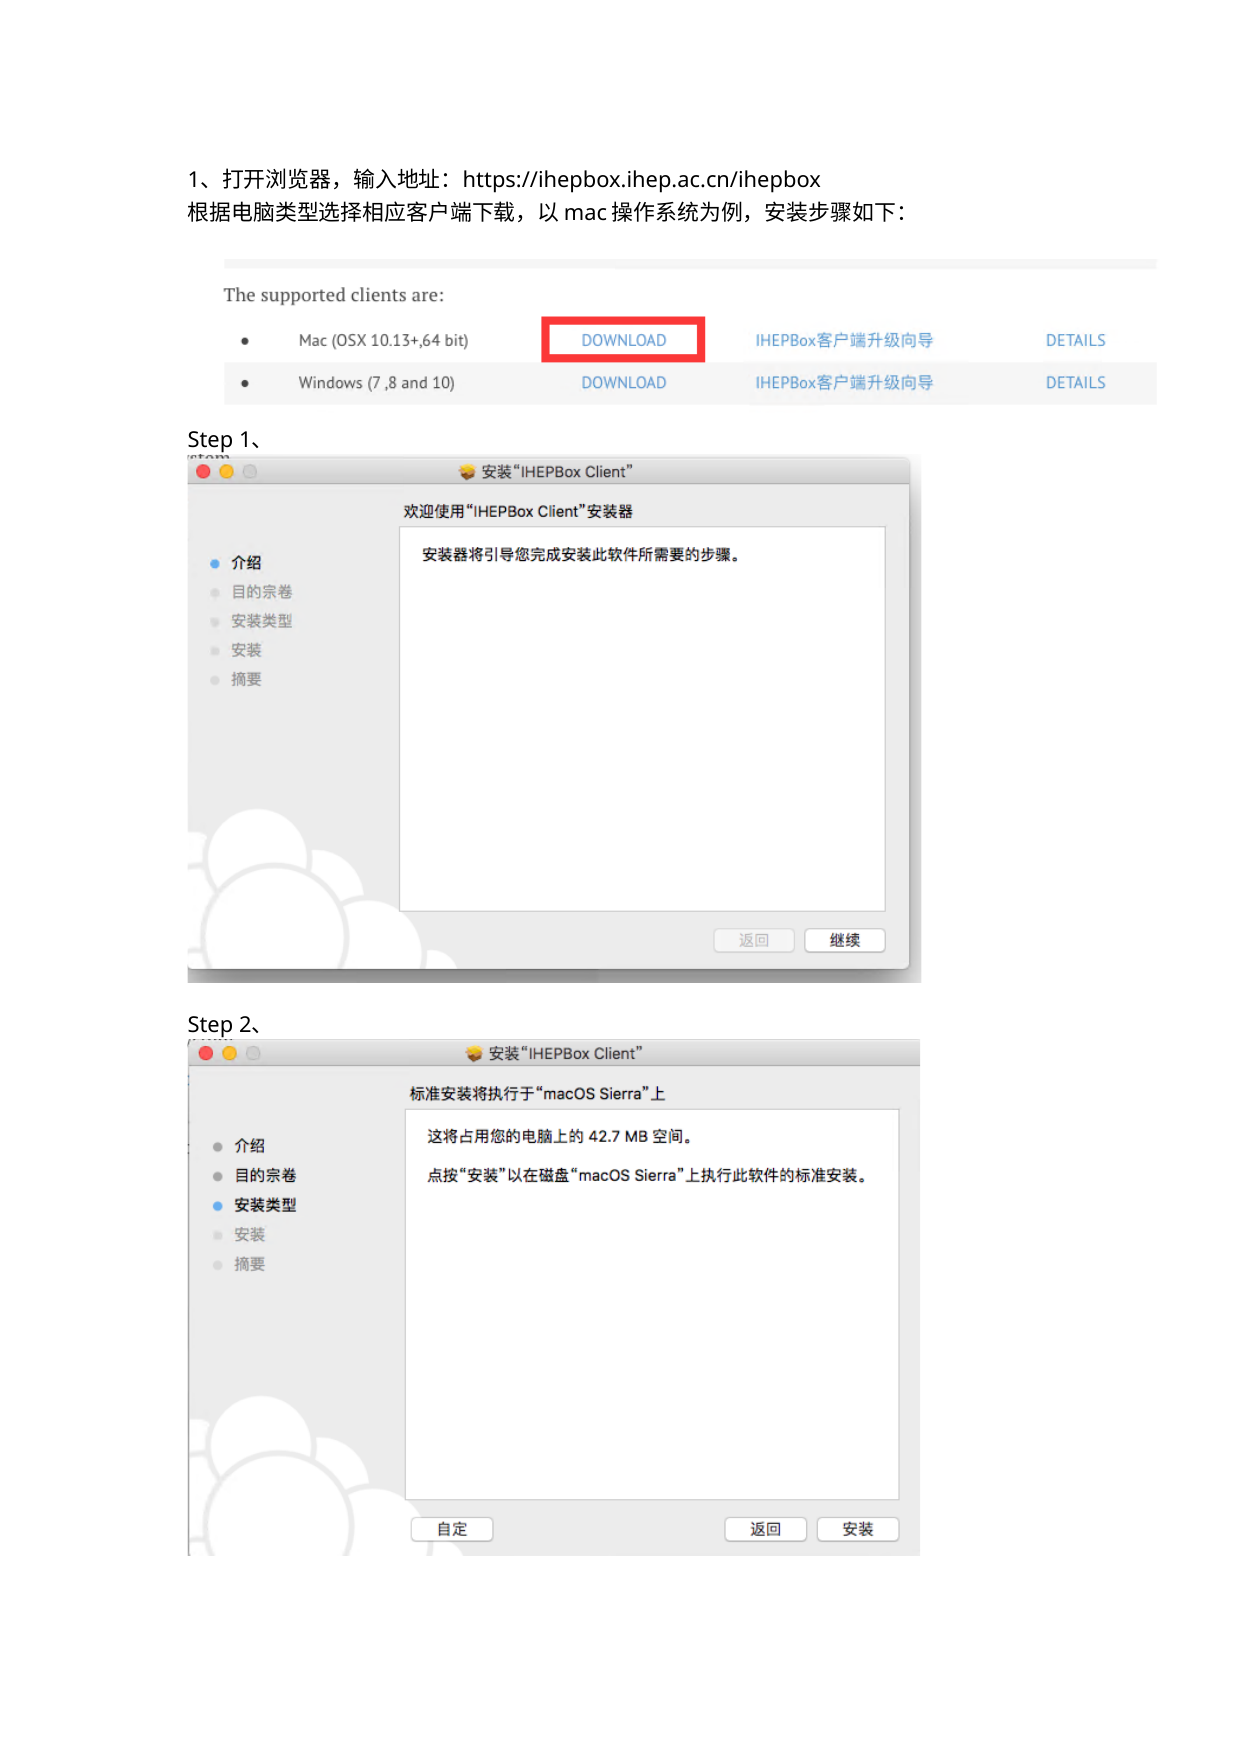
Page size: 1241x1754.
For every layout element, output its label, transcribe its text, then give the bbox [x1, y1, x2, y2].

text 1、打开浏览器，输入地址：https://ihepbox.ihep.ac.cn/ihepbox [187, 162, 1053, 194]
picture [187, 454, 922, 983]
text 根据电脑类型选择相应客户端下载，以mac操作系统为例，安装步骤如下： [187, 194, 1053, 227]
picture [187, 1039, 921, 1556]
text Step 2、 [187, 1007, 1053, 1039]
text Step 1、 [187, 422, 1053, 454]
picture [187, 259, 1220, 413]
